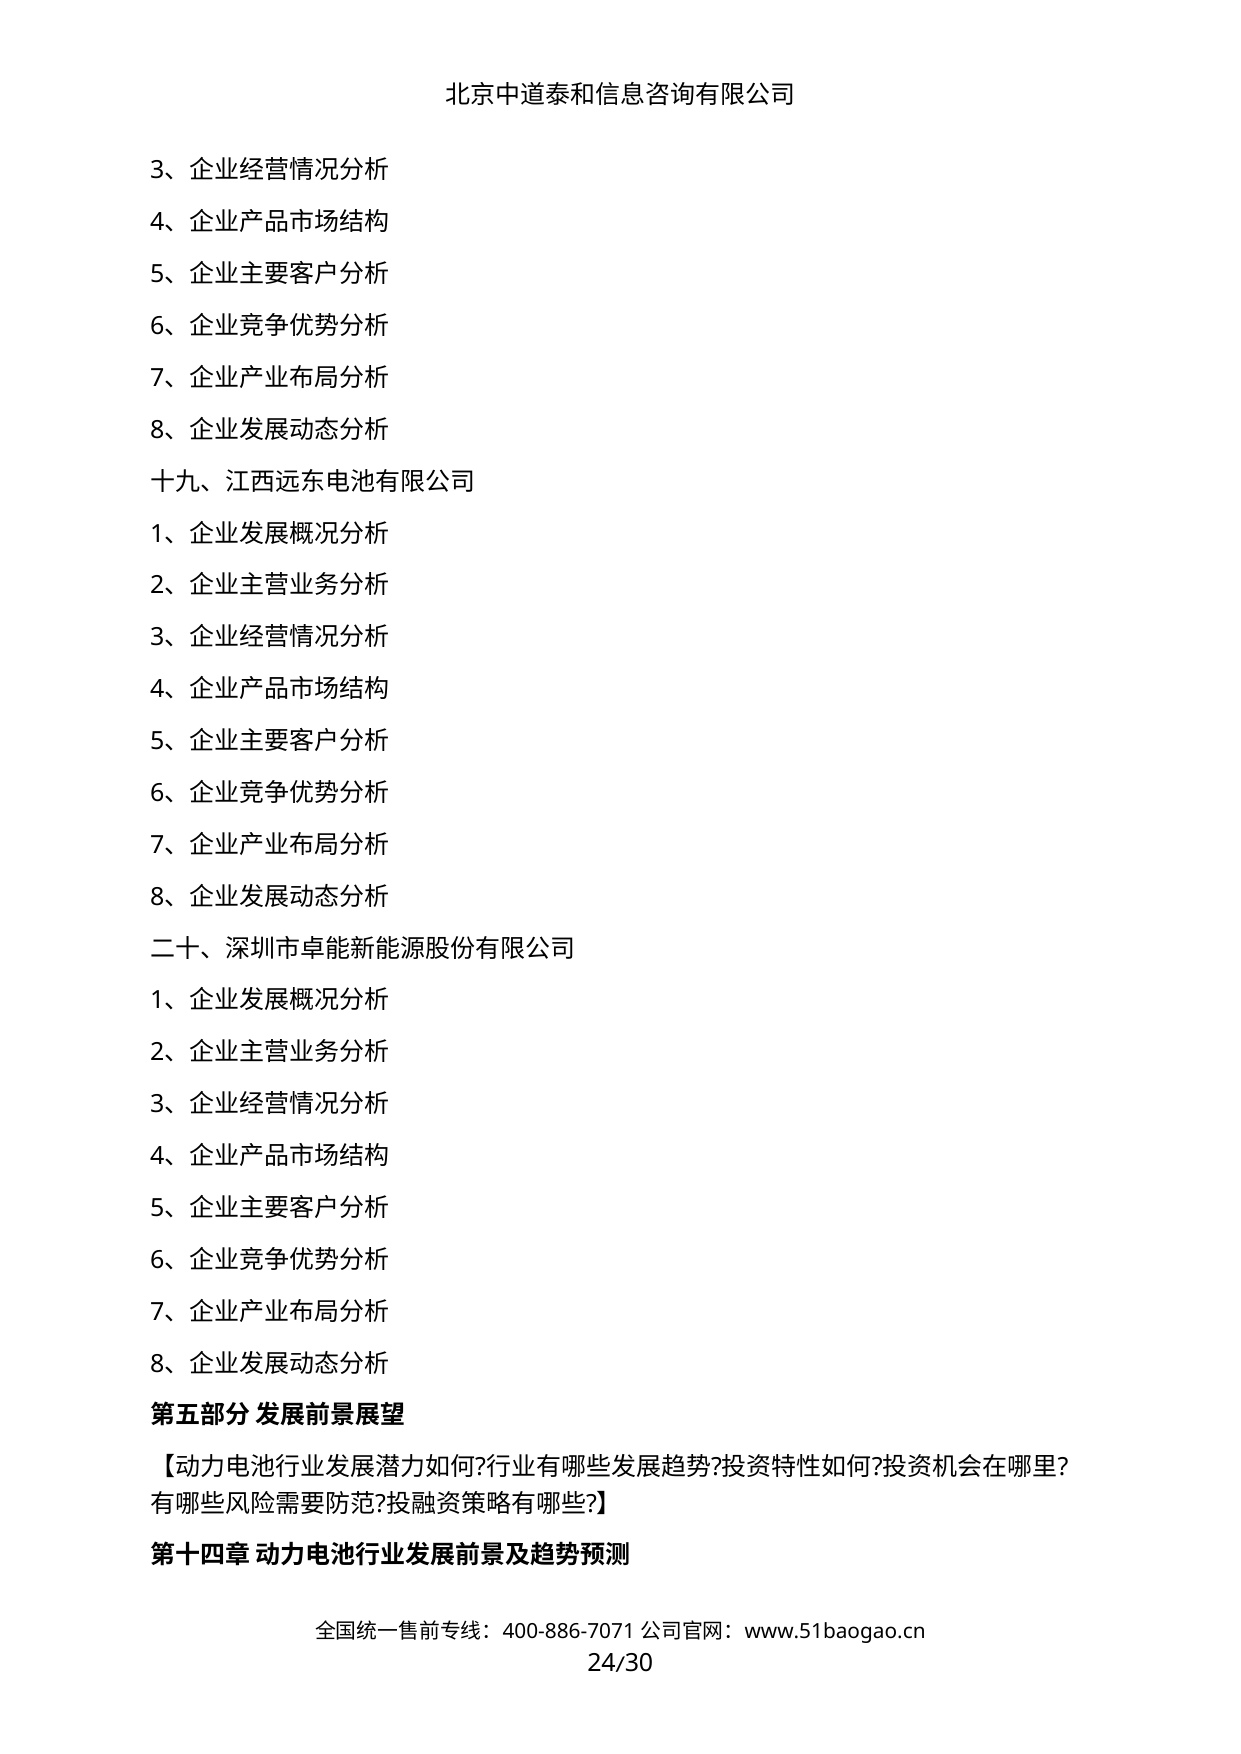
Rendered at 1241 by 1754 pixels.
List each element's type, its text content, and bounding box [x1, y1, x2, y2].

text 2、企业主营业务分析 [150, 1032, 1090, 1068]
text 8、企业发展动态分析 [150, 876, 1090, 912]
text 十九、江西远东电池有限公司 [150, 461, 1090, 497]
text 1、企业发展概况分析 [150, 980, 1090, 1016]
text 7、企业产业布局分析 [150, 824, 1090, 861]
text 6、企业竞争优势分析 [150, 306, 1090, 342]
text 3、企业经营情况分析 [150, 617, 1090, 653]
text 1、企业发展概况分析 [150, 513, 1090, 549]
text 第十四章 动力电池行业发展前景及趋势预测 [150, 1535, 1090, 1571]
text 【动力电池行业发展潜力如何?行业有哪些发展趋势?投资特性如何?投资机会在哪里?有哪些风险需要防范?投融资策略有哪些?】 [150, 1447, 1090, 1519]
text 6、企业竞争优势分析 [150, 1239, 1090, 1276]
text 5、企业主要客户分析 [150, 1187, 1090, 1224]
text 8、企业发展动态分析 [150, 409, 1090, 446]
text 6、企业竞争优势分析 [150, 772, 1090, 809]
text 8、企业发展动态分析 [150, 1343, 1090, 1379]
text 第五部分 发展前景展望 [150, 1395, 1090, 1431]
text 4、企业产品市场结构 [150, 1136, 1090, 1172]
text 3、企业经营情况分析 [150, 1084, 1090, 1120]
text 4、企业产品市场结构 [150, 669, 1090, 705]
text 7、企业产业布局分析 [150, 357, 1090, 394]
text 4、企业产品市场结构 [150, 202, 1090, 238]
text 5、企业主要客户分析 [150, 254, 1090, 290]
text 7、企业产业布局分析 [150, 1291, 1090, 1327]
text 二十、深圳市卓能新能源股份有限公司 [150, 928, 1090, 964]
text 5、企业主要客户分析 [150, 721, 1090, 757]
text 2、企业主营业务分析 [150, 565, 1090, 601]
text 3、企业经营情况分析 [150, 150, 1090, 186]
